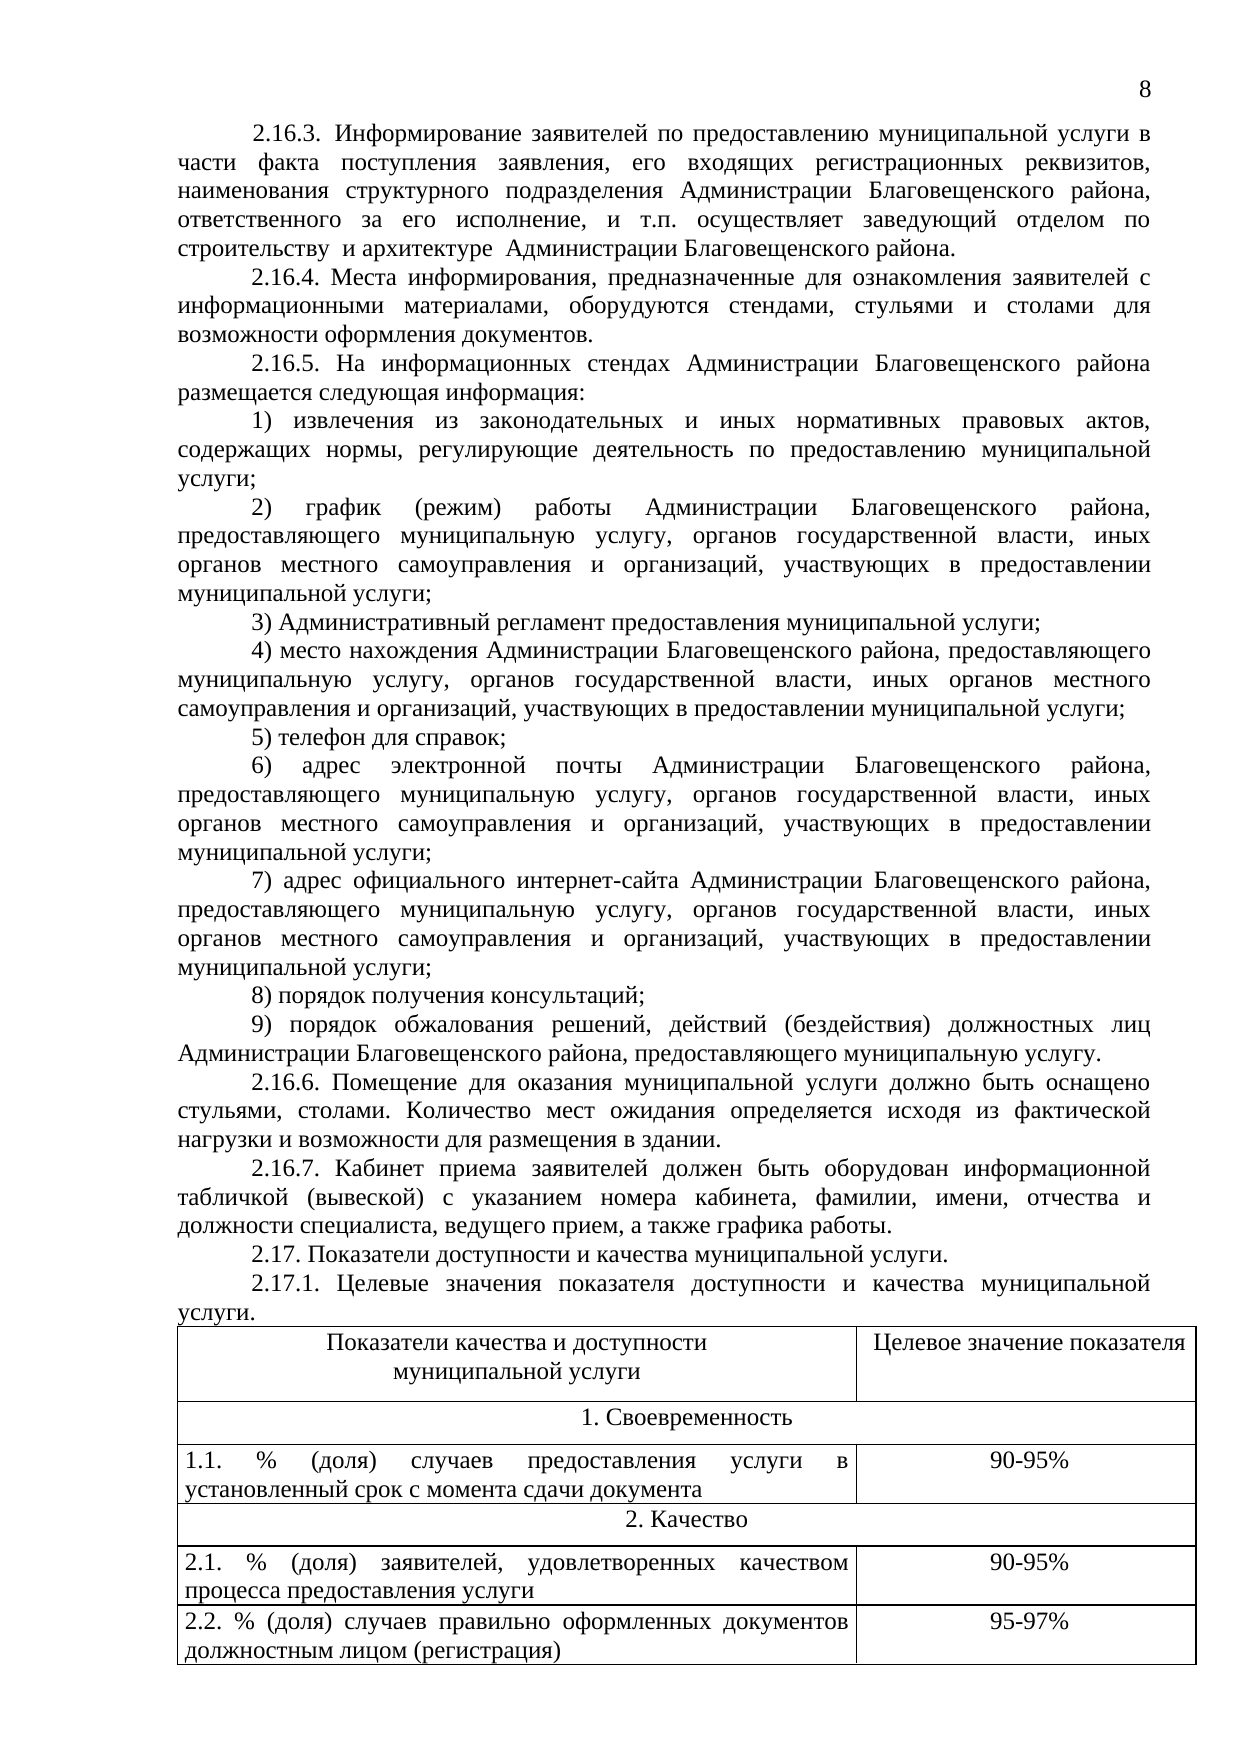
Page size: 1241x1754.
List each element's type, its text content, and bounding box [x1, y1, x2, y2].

table_cell 2.2. % (доля) случаев правильно оформленных документов должностным лицом (регистрация) [178, 1606, 856, 1663]
text 8) порядок получения консультаций; [177, 981, 1152, 1009]
text 2.16.6. Помещение для оказания муниципальной услуги должно быть оснащено стульями, столами. Количество мест ожидания определяется исходя из фактической нагрузки и возможности для размещения в здании. [177, 1067, 1152, 1153]
table_cell 1. Своевременность [178, 1402, 1195, 1443]
table_cell 2.1. % (доля) заявителей, удовлетворенных качеством процесса предоставления услуги [178, 1547, 856, 1604]
text 9) порядок обжалования решений, действий (бездействия) должностных лиц Администрации Благовещенского района, предоставляющего муниципальную услугу. [177, 1009, 1152, 1067]
text 7) адрес официального интернет-сайта Администрации Благовещенского района, предоставляющего муниципальную услугу, органов государственной власти, иных органов местного самоуправления и организаций, участвующих в предоставлении муниципальной услуги; [177, 866, 1152, 981]
text 3) Административный регламент предоставления муниципальной услуги; [177, 607, 1152, 636]
table_cell 90-95% [857, 1445, 1195, 1502]
text 2.16.3. Информирование заявителей по предоставлению муниципальной услуги в части факта поступления заявления, его входящих регистрационных реквизитов, наименования структурного подразделения Администрации Благовещенского района, ответственного за его исполнение, и т.п. осуществляет заведующий отделом по строительству и архитектуре Администрации Благовещенского района. [177, 118, 1152, 262]
text 2.16.5. На информационных стендах Администрации Благовещенского района размещается следующая информация: [177, 348, 1152, 406]
text 1) извлечения из законодательных и иных нормативных правовых актов, содержащих нормы, регулирующие деятельность по предоставлению муниципальной услуги; [177, 406, 1152, 492]
text 6) адрес электронной почты Администрации Благовещенского района, предоставляющего муниципальную услугу, органов государственной власти, иных органов местного самоуправления и организаций, участвующих в предоставлении муниципальной услуги; [177, 751, 1152, 866]
table_cell 1.1. % (доля) случаев предоставления услуги в установленный срок с момента сдачи документа [178, 1445, 856, 1502]
text 2.16.4. Места информирования, предназначенные для ознакомления заявителей с информационными материалами, оборудуются стендами, стульями и столами для возможности оформления документов. [177, 262, 1152, 348]
text 5) телефон для справок; [177, 722, 1152, 751]
table_cell 95-97% [857, 1606, 1195, 1663]
text 2.17. Показатели доступности и качества муниципальной услуги. [177, 1239, 1152, 1268]
text 2) график (режим) работы Администрации Благовещенского района, предоставляющего муниципальную услугу, органов государственной власти, иных органов местного самоуправления и организаций, участвующих в предоставлении муниципальной услуги; [177, 492, 1152, 607]
table_header Показатели качества и доступности муниципальной услуги [178, 1327, 856, 1401]
table_cell 90-95% [857, 1547, 1195, 1604]
text 4) место нахождения Администрации Благовещенского района, предоставляющего муниципальную услугу, органов государственной власти, иных органов местного самоуправления и организаций, участвующих в предоставлении муниципальной услуги; [177, 636, 1152, 722]
text 2.17.1. Целевые значения показателя доступности и качества муниципальной услуги. [177, 1268, 1152, 1326]
text 2.16.7. Кабинет приема заявителей должен быть оборудован информационной табличкой (вывеской) с указанием номера кабинета, фамилии, имени, отчества и должности специалиста, ведущего прием, а также графика работы. [177, 1153, 1152, 1239]
table_header Целевое значение показателя [857, 1327, 1195, 1401]
table_cell 2. Качество [178, 1504, 1195, 1545]
